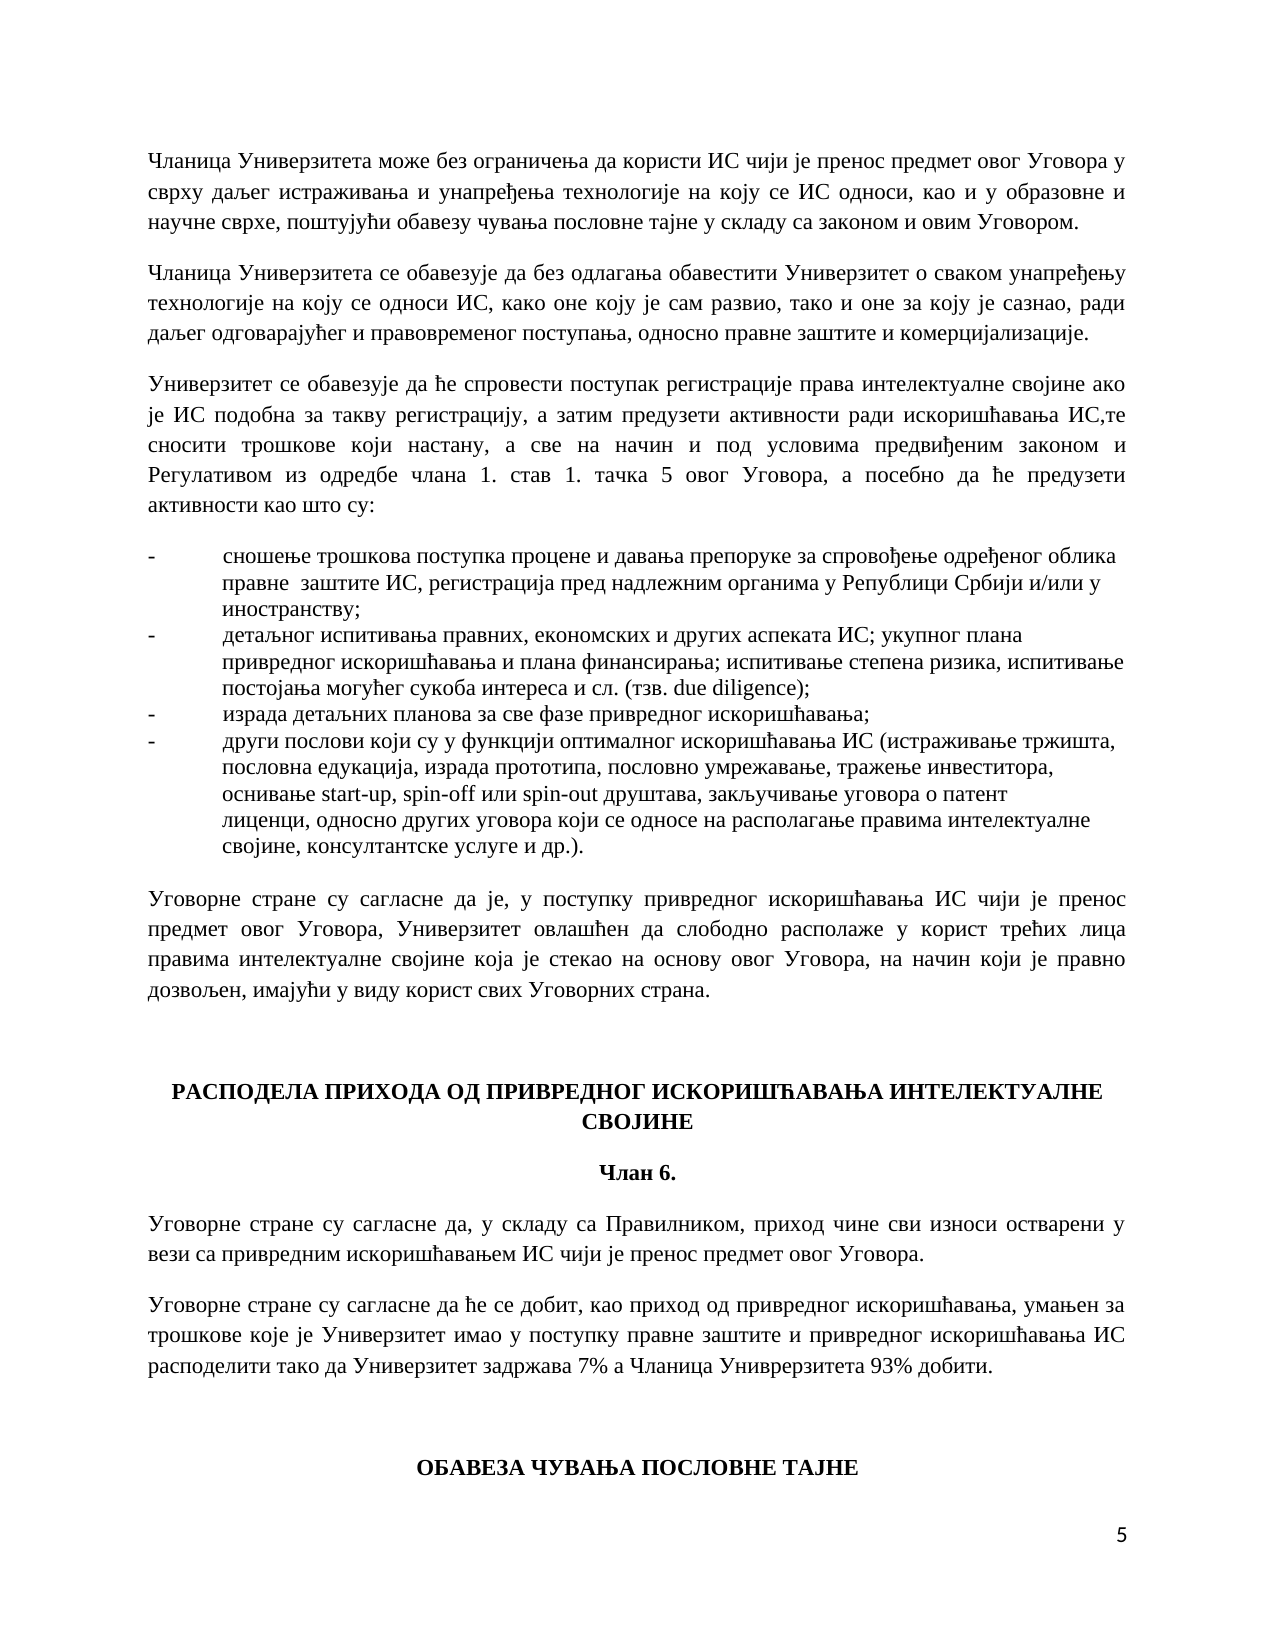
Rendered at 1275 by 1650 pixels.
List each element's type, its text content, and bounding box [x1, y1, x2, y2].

text - израда детаљних планова за све фазе привредног искоришћавања; [148, 701, 1127, 727]
text правне заштите ИС, регистрација пред надлежним органима у Републици Србији и/или у [148, 569, 1127, 595]
text - детаљног испитивања правних, економских и других аспеката ИС; укупног плана [148, 621, 1127, 648]
text ОБАВЕЗА ЧУВАЊА ПОСЛОВНЕ ТАЈНЕ [148, 1454, 1127, 1480]
text пословна едукација, израда прототипа, пословно умрежавање, тражење инвеститора, [148, 753, 1127, 779]
text - други послови који су у функцији оптималног искоришћавања ИС (истраживање тржишта, [148, 727, 1127, 753]
text постојања могућег сукоба интереса и сл. (тзв. due diligence); [148, 674, 1127, 701]
text Уговорне стране су сагласне да ће се добит, као приход од привредног искоришћавања, умањен за трошкове које је Универзитет имао у поступку правне заштите и привредног искоришћавања ИС расподелити тако да Универзитет задржава 7% а Чланица Униврерзитета 93% добити. [148, 1291, 1127, 1378]
text Уговорне стране су сагласне да, у складу са Правилником, приход чине сви износи остварени у вези са привредним искоришћавањем ИС чији је пренос предмет овог Уговора. [148, 1210, 1127, 1267]
text својине, консултантске услуге и др.). [148, 832, 1127, 859]
text Уговорне стране су сагласне да је, у поступку привредног искоришћавања ИС чији је пренос предмет овог Уговора, Универзитет овлашћен да слободно располаже у корист трећих лица правима интелектуалне својине која је стекао на основу овог Уговора, на начин који је правно дозвољен, имајући у виду корист свих Уговорних страна. [148, 885, 1127, 1002]
text РАСПОДЕЛА ПРИХОДА ОД ПРИВРЕДНОГ ИСКОРИШЋАВАЊА ИНТЕЛЕКТУАЛНЕ СВОЈИНЕ [148, 1078, 1127, 1134]
text Члан 6. [148, 1159, 1127, 1185]
text Универзитет се обавезује да ће спровести поступак регистрације права интелектуалне својине ако је ИС подобна за такву регистрацију, а затим предузети активности ради искоришћавања ИС,те сносити трошкове који настану, а све на начин и под условима предвиђеним законом и Регулативом из одредбе члана 1. став 1. тачка 5 овог Уговора, а посебно да ће предузети активности као што су: [148, 371, 1127, 518]
text оснивање start-up, spin-off или spin-out друштава, закључивање уговора о патент [148, 779, 1127, 806]
text привредног искоришћавања и плана финансирања; испитивање степена ризика, испитивање [148, 648, 1127, 674]
text Чланица Универзитета може без ограничења да користи ИС чији је пренос предмет овог Уговора у сврху даљег истраживања и унапређења технологије на коју се ИС односи, као и у образовне и научне сврхе, поштујући обавезу чувања пословне тајне у складу са законом и овим Уговором. [148, 148, 1127, 234]
text иностранству; [148, 595, 1127, 621]
text лиценци, односно других уговора који се односе на располагање правима интелектуалне [148, 806, 1127, 832]
text - сношење трошкова поступка процене и давања препоруке за спровођење одређеног облика [148, 542, 1127, 569]
text Чланица Универзитета се обавезује да без одлагања обавестити Универзитет о сваком унапређењу технологије на коју се односи ИС, како оне коју је сам развио, тако и оне за коју је сазнао, ради даљег одговарајућег и правовременог поступања, односно правне заштите и комерцијализације. [148, 259, 1127, 346]
